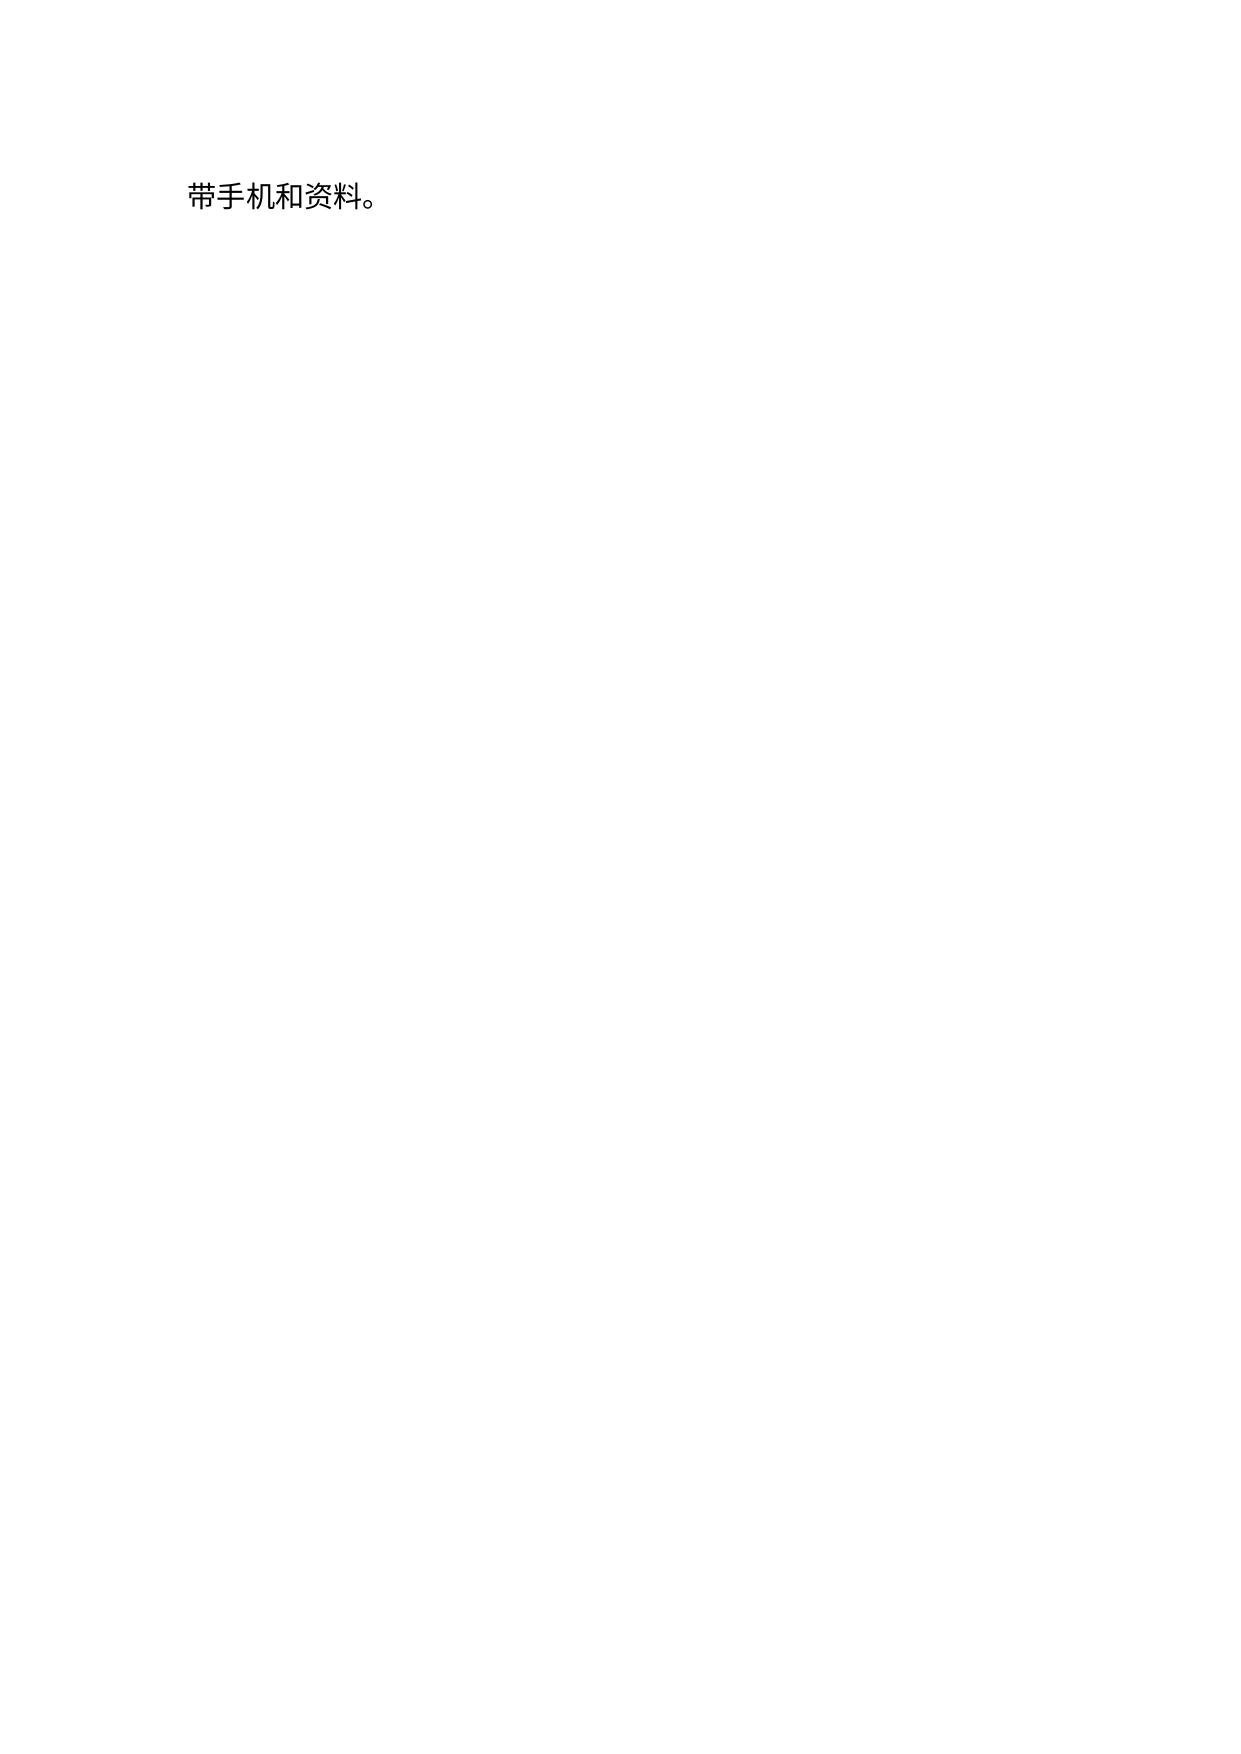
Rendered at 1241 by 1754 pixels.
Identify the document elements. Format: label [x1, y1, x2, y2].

text [187, 162, 1053, 227]
